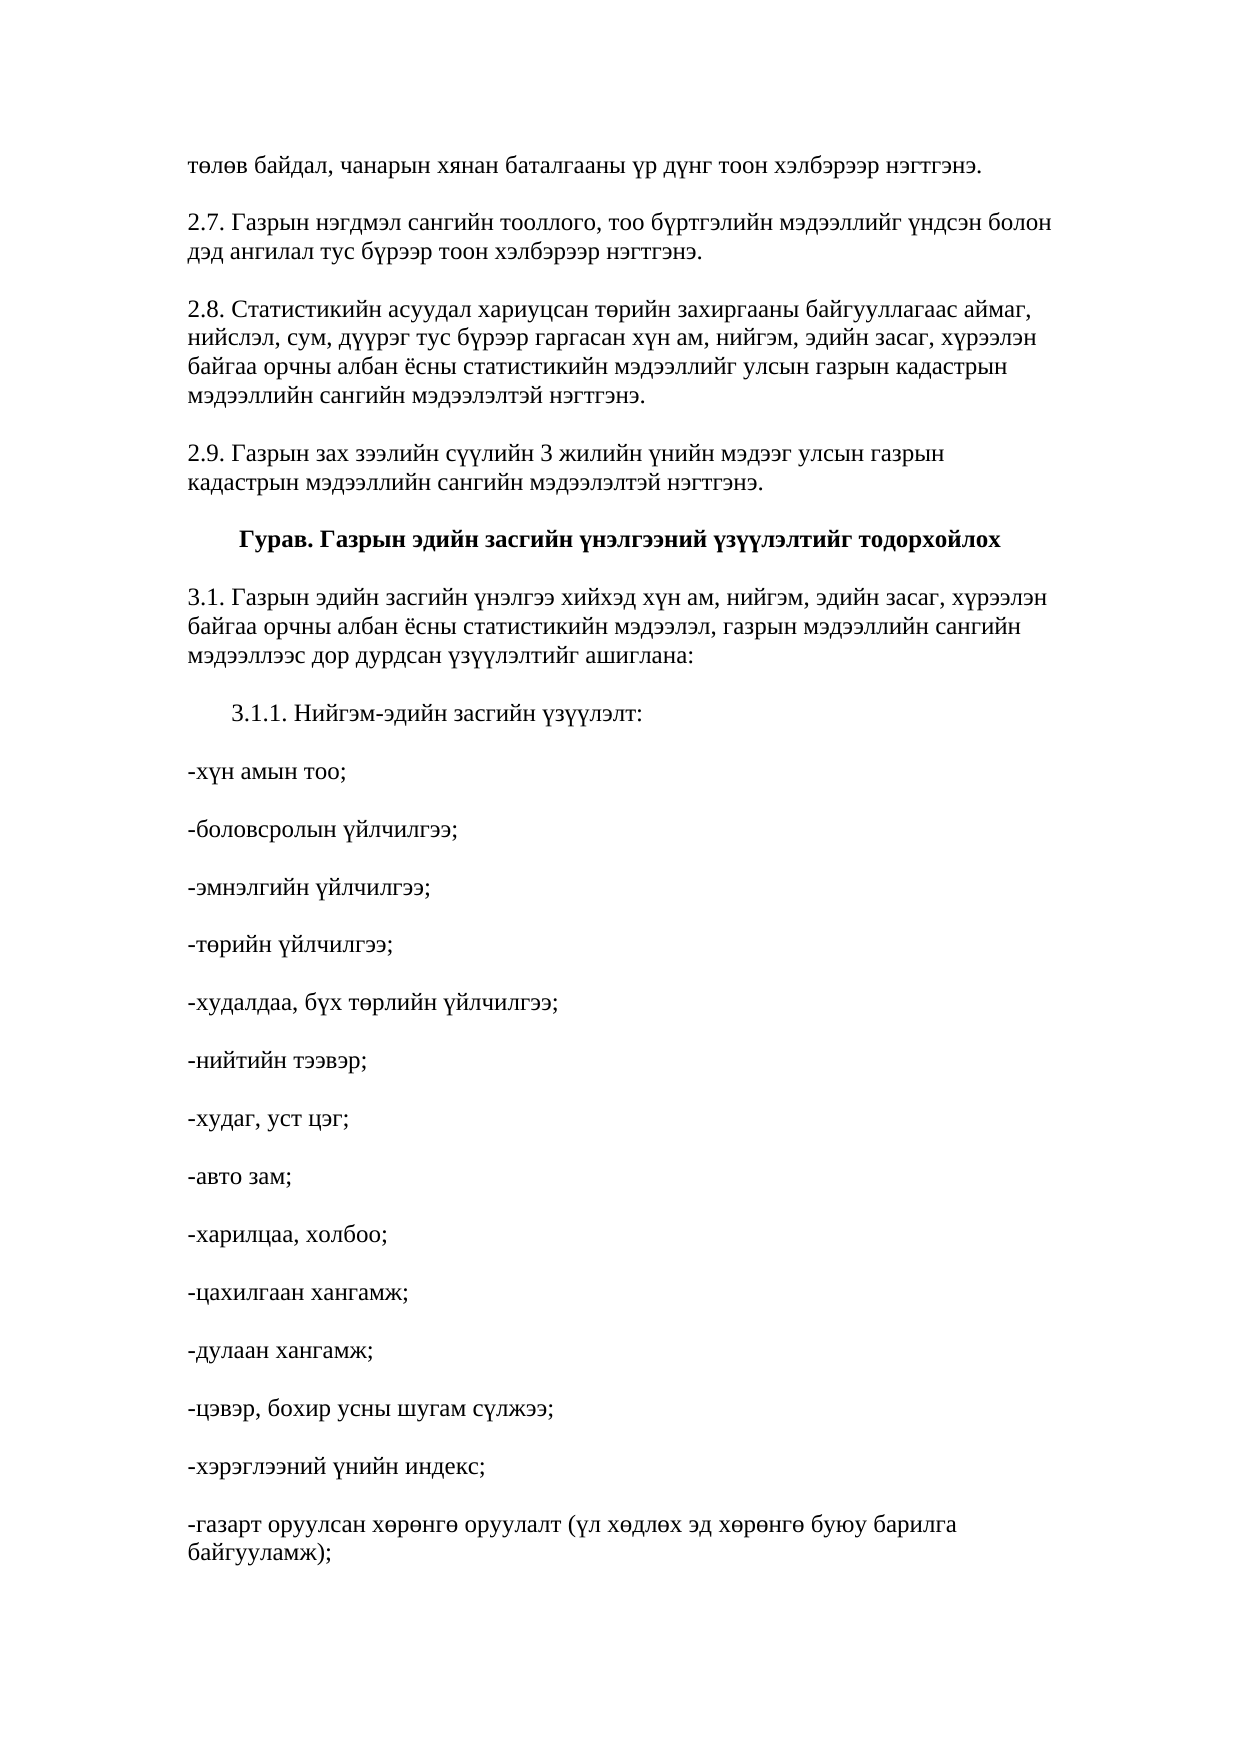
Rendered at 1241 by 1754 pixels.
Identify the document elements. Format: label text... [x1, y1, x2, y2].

text -төрийн үйлчилгээ; [187, 929, 1053, 958]
text -худаг, уст цэг; [187, 1103, 1053, 1132]
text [187, 150, 1053, 409]
text Гурав. Газрын эдийн засгийн үнэлгээний үзүүлэлтийг тодорхойлох [187, 524, 1053, 553]
text -нийтийн тээвэр; [187, 1045, 1053, 1074]
text -авто зам; [187, 1161, 1053, 1190]
text -цахилгаан хангамж; [187, 1277, 1053, 1306]
text -харилцаа, холбоо; [187, 1219, 1053, 1248]
text -газарт оруулсан хөрөнгө оруулалт (үл хөдлөх эд хөрөнгө буюу барилга байгууламж); [187, 1509, 1053, 1566]
text -хүн амын тоо; [187, 756, 1053, 784]
text 2.9. Газрын зах зээлийн сүүлийн 3 жилийн үнийн мэдээг улсын газрын кадастрын мэдээллийн сангийн мэдээлэлтэй нэгтгэнэ. [187, 438, 1053, 495]
text -эмнэлгийн үйлчилгээ; [187, 872, 1053, 900]
text -дулаан хангамж; [187, 1335, 1053, 1364]
text -цэвэр, бохир усны шугам сүлжээ; [187, 1393, 1053, 1422]
text 3.1. Газрын эдийн засгийн үнэлгээ хийхэд хүн ам, нийгэм, эдийн засаг, хүрээлэн байгаа орчны албан ёсны статистикийн мэдээлэл, газрын мэдээллийн сангийн мэдээллээс дор дурдсан үзүүлэлтийг ашиглана: [187, 582, 1053, 669]
text -худалдаа, бүх төрлийн үйлчилгээ; [187, 987, 1053, 1016]
text -хэрэглээний үнийн индекс; [187, 1451, 1053, 1479]
text 3.1.1. Нийгэм-эдийн засгийн үзүүлэлт: [187, 698, 1053, 727]
text -боловсролын үйлчилгээ; [187, 814, 1053, 842]
